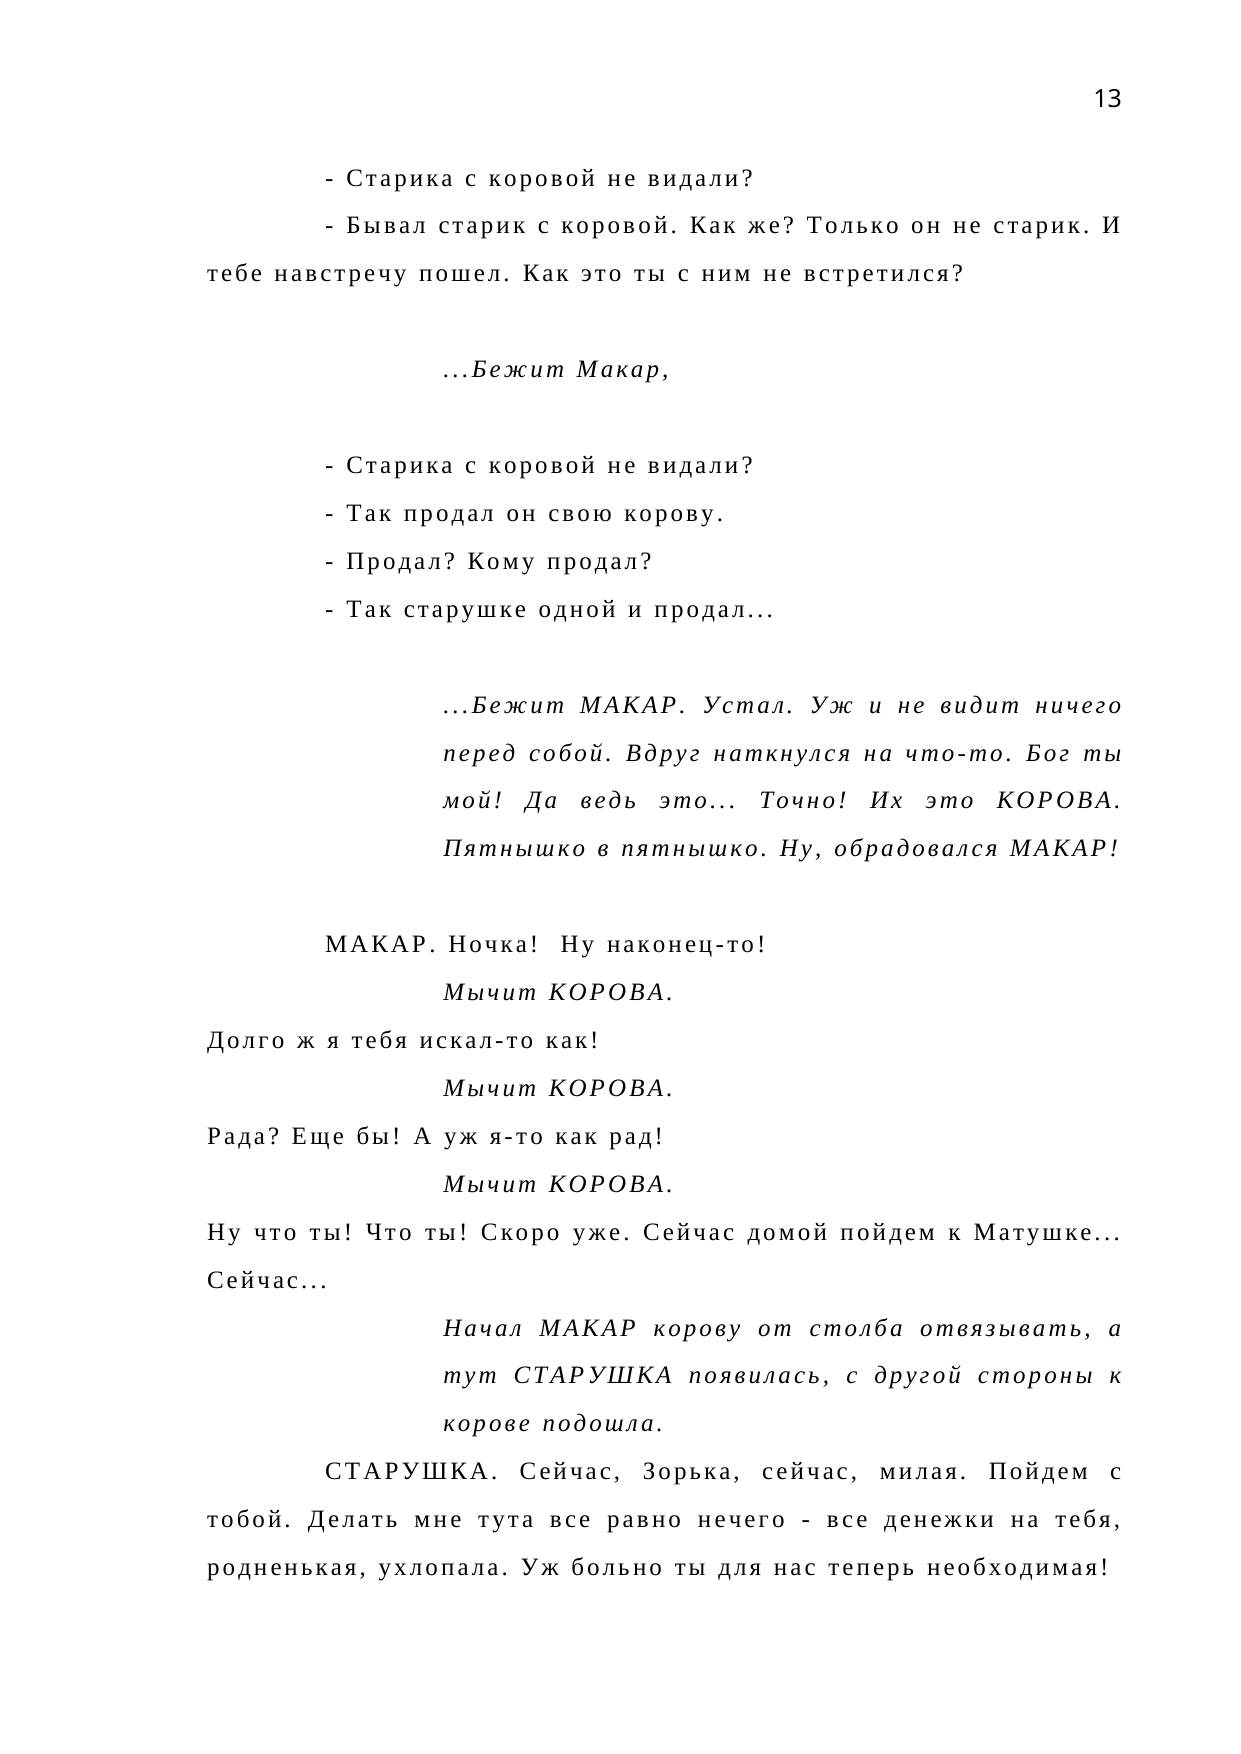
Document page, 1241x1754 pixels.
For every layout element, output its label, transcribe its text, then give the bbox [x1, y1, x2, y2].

text СТАРУШКА. Сейчас, Зорька, сейчас, милая. Пойдем с тобой. Делать мне тута все равно нечего - все денежки на тебя, родненькая, ухлопала. Уж больно ты для нас теперь необходимая! [207, 1441, 1122, 1585]
text Ну что ты! Что ты! Скоро уже. Сейчас домой пойдем к Матушке... Сейчас... [207, 1202, 1122, 1298]
text - Так продал он свою корову. [207, 483, 1122, 531]
text ...Бежит Макар, [443, 339, 1122, 387]
text - Старика с коровой не видали? [207, 435, 1122, 483]
text - Продал? Кому продал? [207, 531, 1122, 579]
text Мычит КОРОВА. [443, 962, 1122, 1010]
text - Так старушке одной и продал... [207, 579, 1122, 627]
text МАКАР. Ночка! Ну наконец-то! [207, 914, 1122, 962]
text ...Бежит МАКАР. Устал. Уж и не видит ничего перед собой. Вдруг наткнулся на что-то. Бог ты мой! Да ведь это... Точно! Их это КОРОВА. Пятнышко в пятнышко. Ну, обрадовался МАКАР! [443, 675, 1122, 866]
text Рада? Еще бы! А уж я-то как рад! [207, 1106, 1122, 1154]
text Долго ж я тебя искал-то как! [207, 1010, 1122, 1058]
text Начал МАКАР корову от столба отвязывать, а тут СТАРУШКА появилась, с другой стороны к корове подошла. [443, 1298, 1122, 1441]
text - Старика с коровой не видали? [207, 148, 1122, 196]
text Мычит КОРОВА. [443, 1154, 1122, 1202]
text Мычит КОРОВА. [443, 1058, 1122, 1106]
text - Бывал старик с коровой. Как же? Только он не старик. И тебе навстречу пошел. Как это ты с ним не встретился? [207, 196, 1122, 291]
